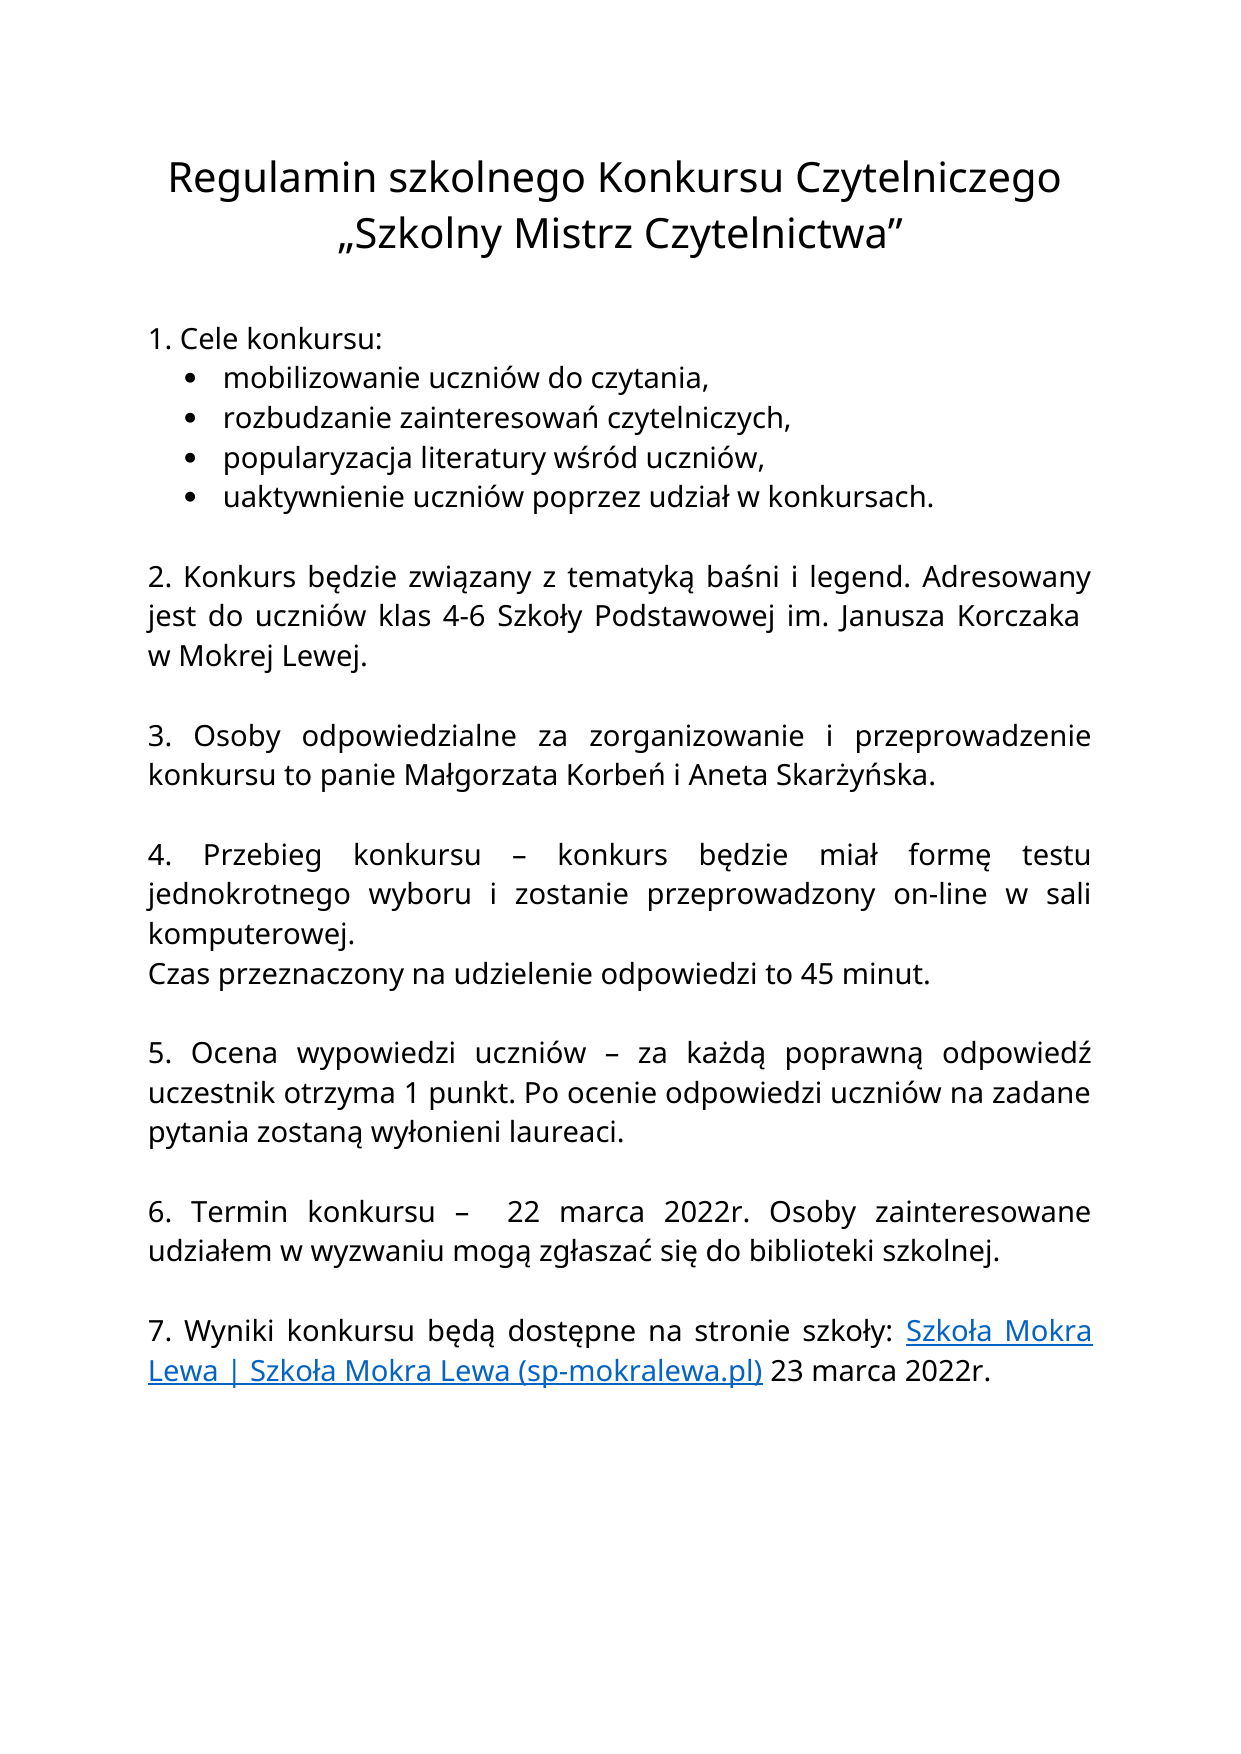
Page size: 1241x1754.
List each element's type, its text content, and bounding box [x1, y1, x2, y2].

text Regulamin szkolnego Konkursu Czytelniczego „Szkolny Mistrz Czytelnictwa” [148, 148, 1093, 261]
list popularyzacja literatury wśród uczniów, [185, 437, 1093, 477]
text 6. Termin konkursu – 22 marca 2022r. Osoby zainteresowane udziałem w wyzwaniu mogą zgłaszać się do biblioteki szkolnej. [148, 1191, 1093, 1270]
text 2. Konkurs będzie związany z tematyką baśni i legend. Adresowany jest do uczniów klas 4-6 Szkoły Podstawowej im. Janusza Korczaka w Mokrej Lewej. [148, 556, 1093, 675]
text 7. Wyniki konkursu będą dostępne na stronie szkoły: Szkoła Mokra Lewa | Szkoła Mokra Lewa (sp-mokralewa.pl) 23 marca 2022r. [148, 1310, 1093, 1389]
text 3. Osoby odpowiedzialne za zorganizowanie i przeprowadzenie konkursu to panie Małgorzata Korbeń i Aneta Skarżyńska. [148, 715, 1093, 794]
text 5. Ocena wypowiedzi uczniów – za każdą poprawną odpowiedź uczestnik otrzyma 1 punkt. Po ocenie odpowiedzi uczniów na zadane pytania zostaną wyłonieni laureaci. [148, 1032, 1093, 1151]
list uaktywnienie uczniów poprzez udział w konkursach. [185, 477, 1093, 516]
list rozbudzanie zainteresowań czytelniczych, [185, 397, 1093, 437]
text 1. Cele konkursu: [148, 318, 1093, 358]
list mobilizowanie uczniów do czytania, [185, 358, 1093, 397]
text 4. Przebieg konkursu – konkurs będzie miał formę testu jednokrotnego wyboru i zostanie przeprowadzony on-line w sali komputerowej. Czas przeznaczony na udzielenie odpowiedzi to 45 minut. [148, 834, 1093, 993]
